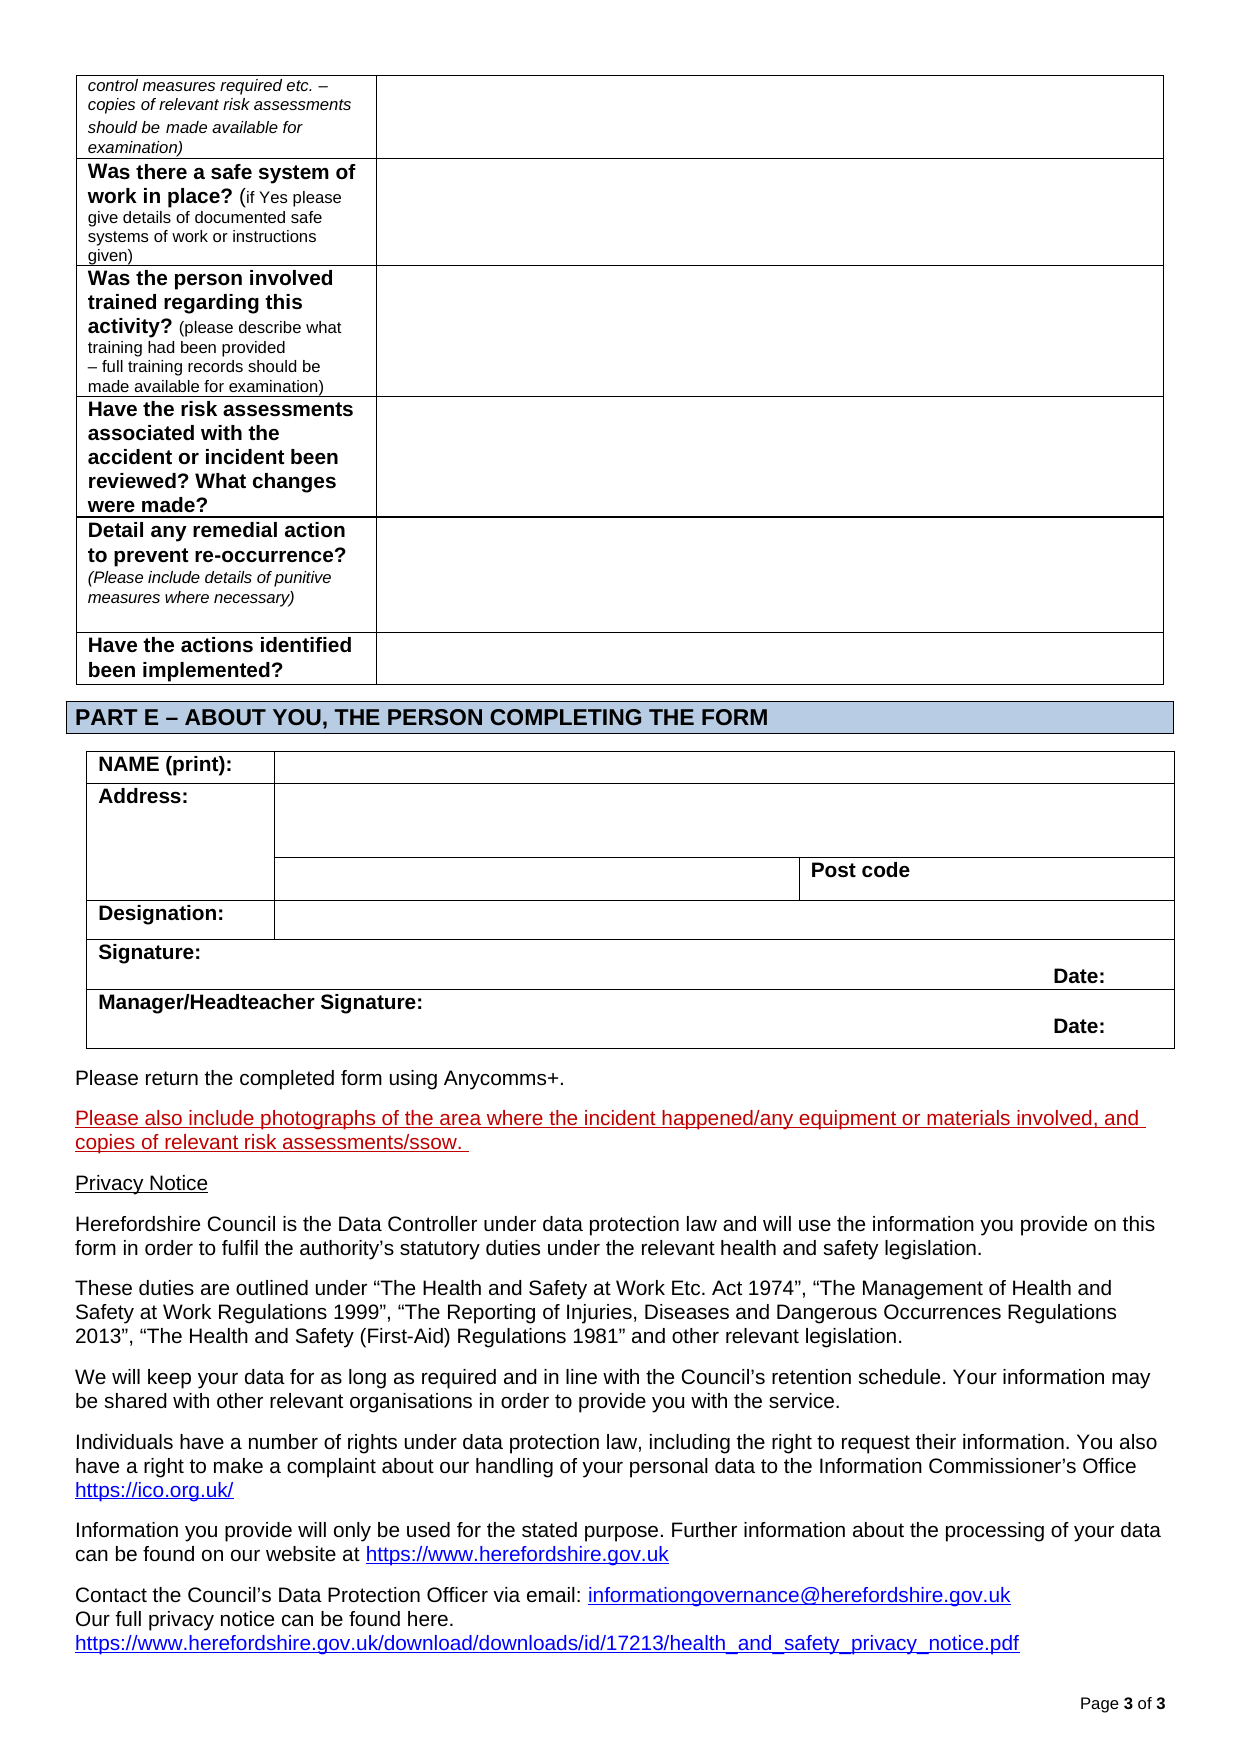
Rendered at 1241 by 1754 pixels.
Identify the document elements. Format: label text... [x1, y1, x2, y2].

table_cell Signature: Date: [87, 940, 1174, 989]
text Please return the completed form using Anycomms+. [75, 1065, 1165, 1089]
text Privacy Notice [75, 1171, 1165, 1195]
table_header NAME (print): [87, 752, 274, 783]
text These duties are outlined under “The Health and Safety at Work Etc. Act 1974”, “The Management of Health and Safety at Work Regulations 1999”, “The Reporting of Injuries, Diseases and Dangerous Occurrences Regulations 2013”, “The Health and Safety (First-Aid) Regulations 1981” and other relevant legislation. [75, 1276, 1165, 1348]
table_cell Detail any remedial action to prevent re-occurrence? (Please include details of punitive measures where necessary) [77, 518, 376, 632]
text We will keep your data for as long as required and in line with the Council’s retention schedule. Your information may be shared with other relevant organisations in order to provide you with the service. [75, 1365, 1165, 1413]
text Herefordshire Council is the Data Controller under data protection law and will use the information you provide on this form in order to fulfil the authority’s statutory duties under the relevant health and safety legislation. [75, 1211, 1165, 1259]
table_cell [275, 901, 1174, 938]
table_cell Manager/Headteacher Signature: Date: [87, 990, 1174, 1047]
table_cell [377, 266, 1163, 396]
table_cell [275, 784, 1174, 857]
table_cell Designation: [87, 901, 274, 938]
table_cell Have the risk assessments associated with the accident or incident been reviewed? What changes were made? [77, 397, 376, 516]
table_cell Was there a safe system of work in place? (if Yes please give details of documented safe systems of work or instructions given) [77, 159, 376, 265]
table_header [275, 752, 1174, 783]
table_cell [377, 518, 1163, 632]
text PART E – ABOUT YOU, THE PERSON COMPLETING THE FORM [67, 702, 1173, 733]
table_cell [377, 397, 1163, 516]
text Individuals have a number of rights under data protection law, including the right to request their information. You also have a right to make a complaint about our handling of your personal data to the Information Commissioner’s Office https://ico.org.uk/ [75, 1429, 1165, 1501]
table_cell [275, 858, 799, 900]
table_cell Post code [800, 858, 1174, 900]
text Please also include photographs of the area where the incident happened/any equipment or materials involved, and copies of relevant risk assessments/ssow. [75, 1106, 1165, 1154]
table_cell Have the actions identified been implemented? [77, 633, 376, 683]
table_cell Address: [87, 784, 274, 900]
text Information you provide will only be used for the stated purpose. Further information about the processing of your data can be found on our website at https://www.herefordshire.gov.uk [75, 1518, 1165, 1566]
table_cell [377, 159, 1163, 265]
table_cell [377, 633, 1163, 683]
text Contact the Council’s Data Protection Officer via email: informationgovernance@herefordshire.gov.uk [75, 1583, 1165, 1607]
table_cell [77, 76, 376, 157]
table_cell [377, 76, 1163, 157]
text Our full privacy notice can be found here. https://www.herefordshire.gov.uk/download/downloads/id/17213/health_and_safety_privacy_notice.pdf [75, 1607, 1165, 1655]
table_cell Was the person involved trained regarding this activity? (please describe what training had been provided – full training records should be made available for examination) [77, 266, 376, 396]
